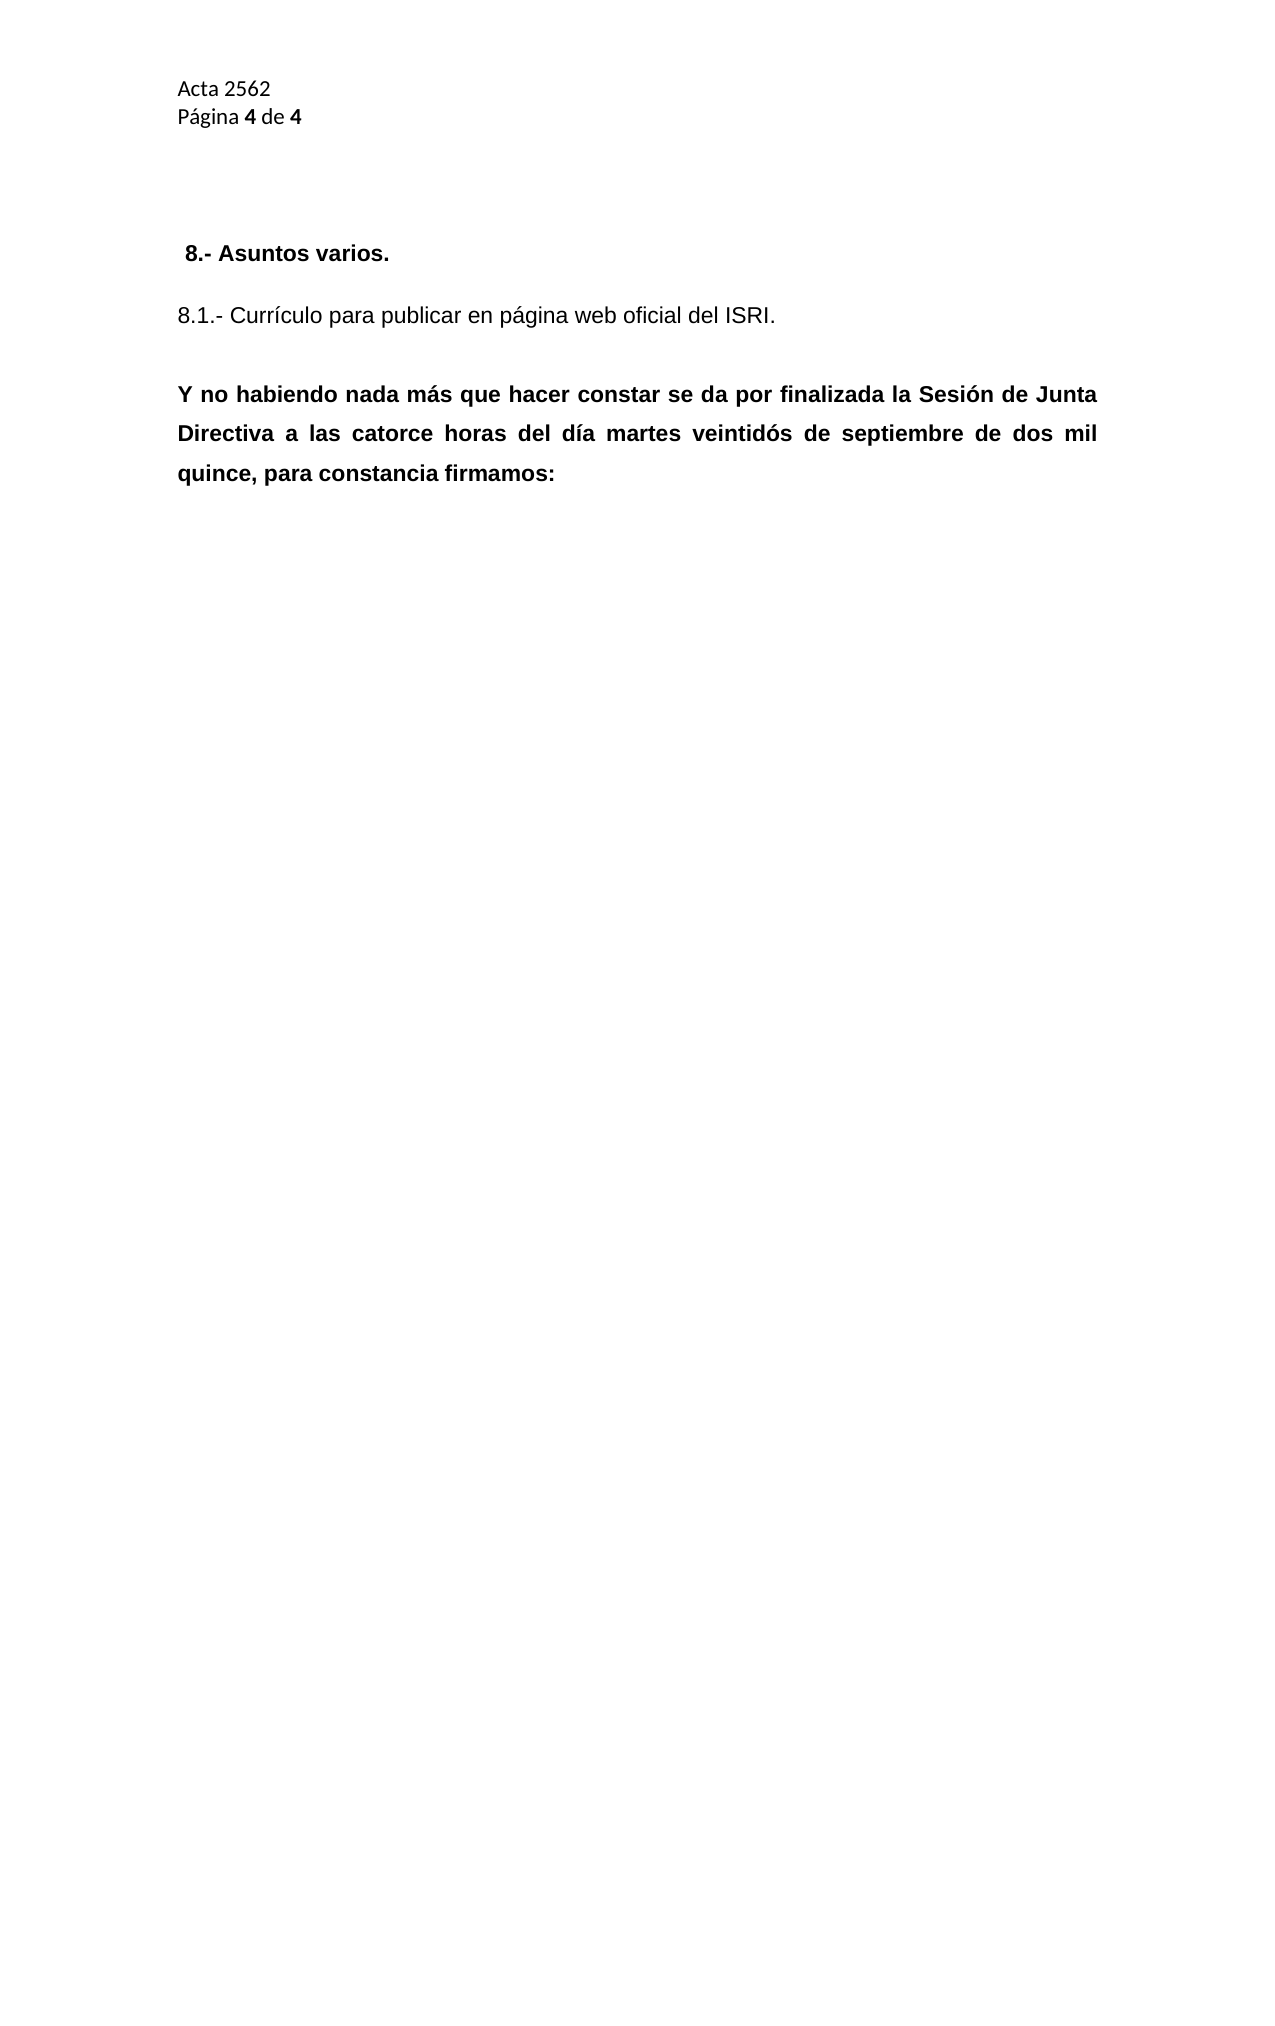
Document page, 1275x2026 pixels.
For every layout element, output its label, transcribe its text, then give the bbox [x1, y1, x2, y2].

text Y no habiendo nada más que hacer constar se da por finalizada la Sesión de Junta Directiva a las catorce horas del día martes veintidós de septiembre de dos mil quince, para constancia firmamos: [177, 381, 1098, 486]
text 8.- Asuntos varios. [177, 230, 1098, 269]
text 8.1.- Currículo para publicar en página web oficial del ISRI. [177, 302, 1098, 328]
